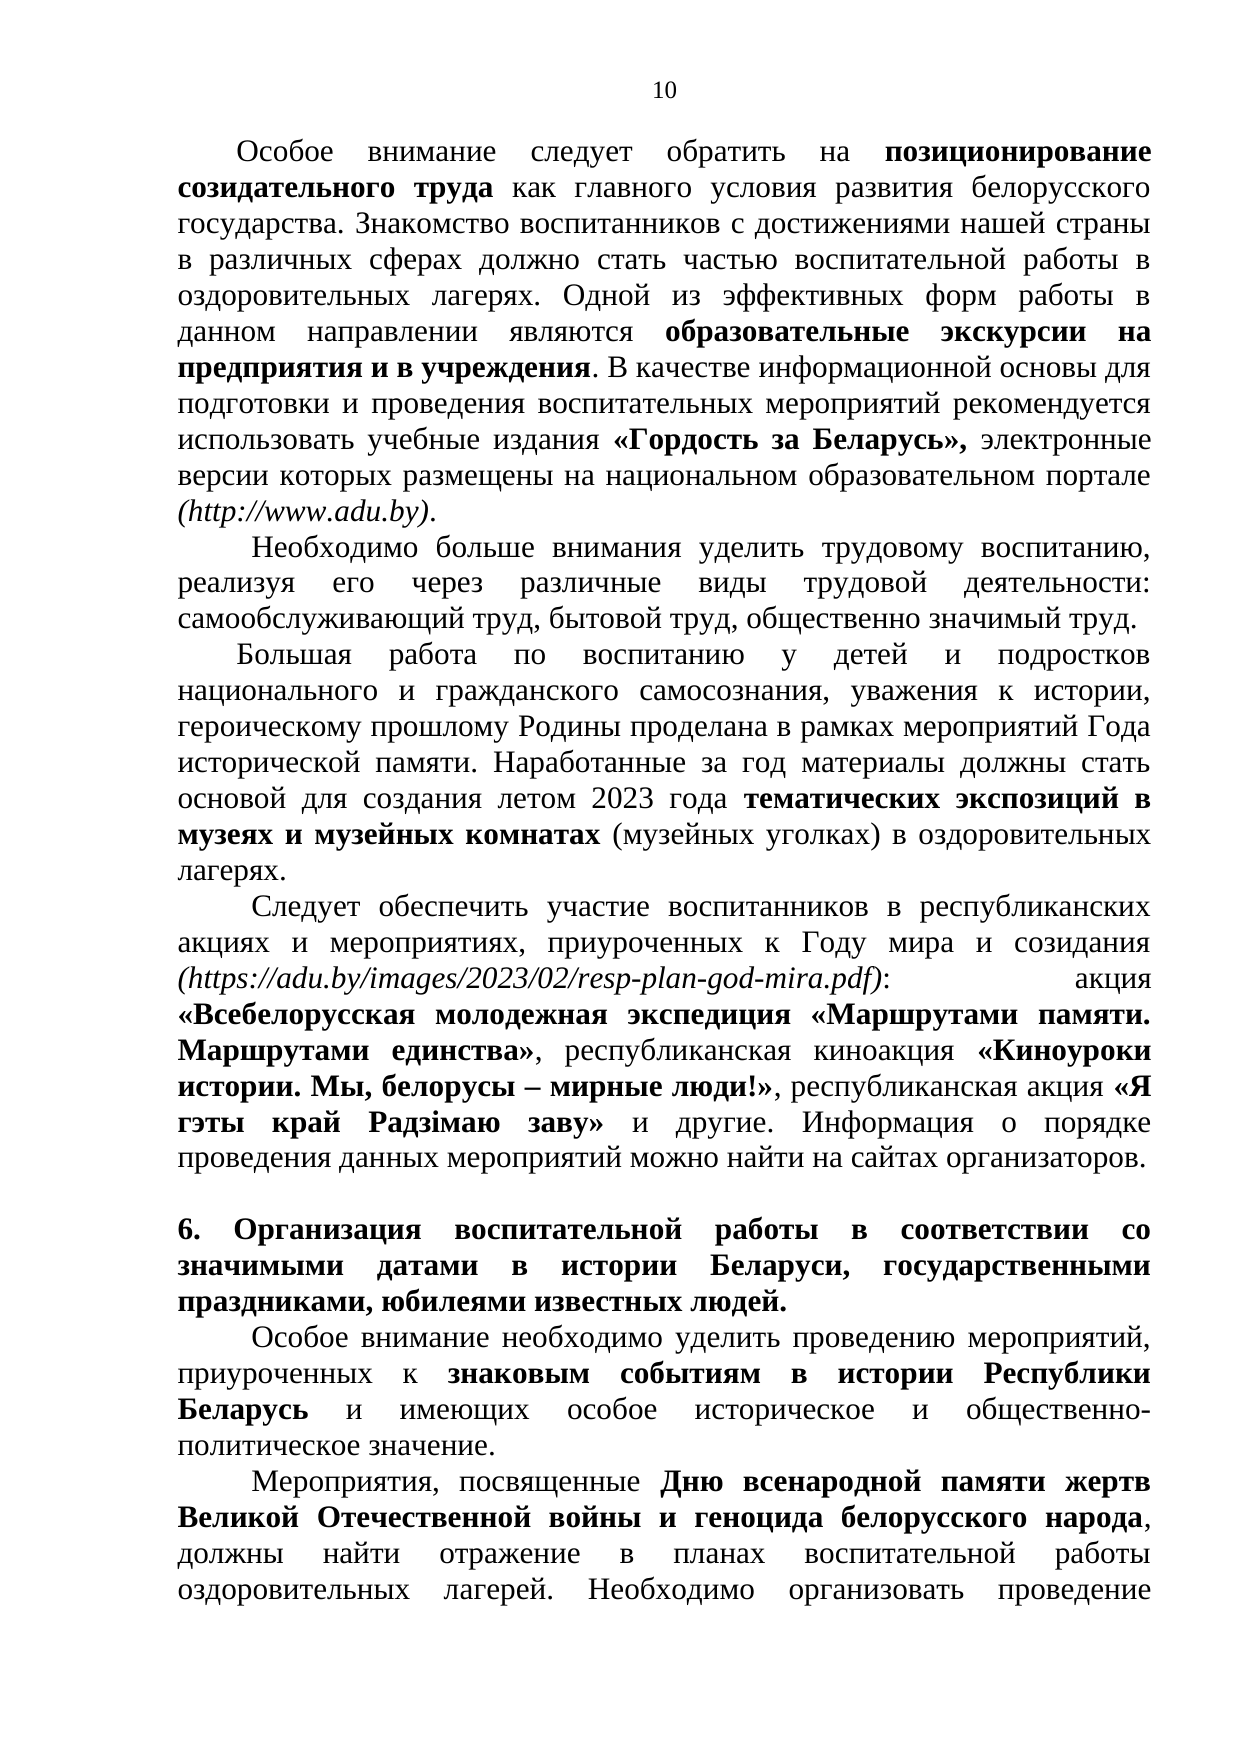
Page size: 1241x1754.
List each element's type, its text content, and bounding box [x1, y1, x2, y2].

text Большая работа по воспитанию у детей и подростков национального и гражданского самосознания, уважения к истории, героическому прошлому Родины проделана в рамках мероприятий Года исторической памяти. Наработанные за год материалы должны стать основой для создания летом 2023 года тематических экспозиций в музеях и музейных комнатах (музейных уголках) в оздоровительных лагерях. [177, 636, 1152, 887]
text Необходимо больше внимания уделить трудовому воспитанию, реализуя его через различные виды трудовой деятельности: самообслуживающий труд, бытовой труд, общественно значимый труд. [177, 528, 1152, 636]
text Особое внимание необходимо уделить проведению мероприятий, приуроченных к знаковым событиям в истории Республики Беларусь и имеющих особое историческое и общественно-политическое значение. [177, 1318, 1152, 1462]
text Особое внимание следует обратить на позиционирование созидательного труда как главного условия развития белорусского государства. Знакомство воспитанников с достижениями нашей страны в различных сферах должно стать частью воспитательной работы в оздоровительных лагерях. Одной из эффективных форм работы в данном направлении являются образовательные экскурсии на предприятия и в учреждения. В качестве информационной основы для подготовки и проведения воспитательных мероприятий рекомендуется использовать учебные издания «Гордость за Беларусь», электронные версии которых размещены на национальном образовательном портале (http://www.adu.by). [177, 132, 1152, 528]
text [177, 1462, 1152, 1606]
text 6. Организация воспитательной работы в соответствии со значимыми датами в истории Беларуси, государственными праздниками, юбилеями известных людей. [177, 1211, 1152, 1318]
text Следует обеспечить участие воспитанников в республиканских акциях и мероприятиях, приуроченных к Году мира и созидания (https://adu.by/images/2023/02/resp-plan-god-mira.pdf): акция «Всебелорусская молодежная экспедиция «Маршрутами памяти. Маршрутами единства», республиканская киноакция «Киноуроки истории. Мы, белорусы – мирные люди!», республиканская акция «Я гэты край Радзімаю заву» и другие. Информация о порядке проведения данных мероприятий можно найти на сайтах организаторов. [177, 887, 1152, 1175]
